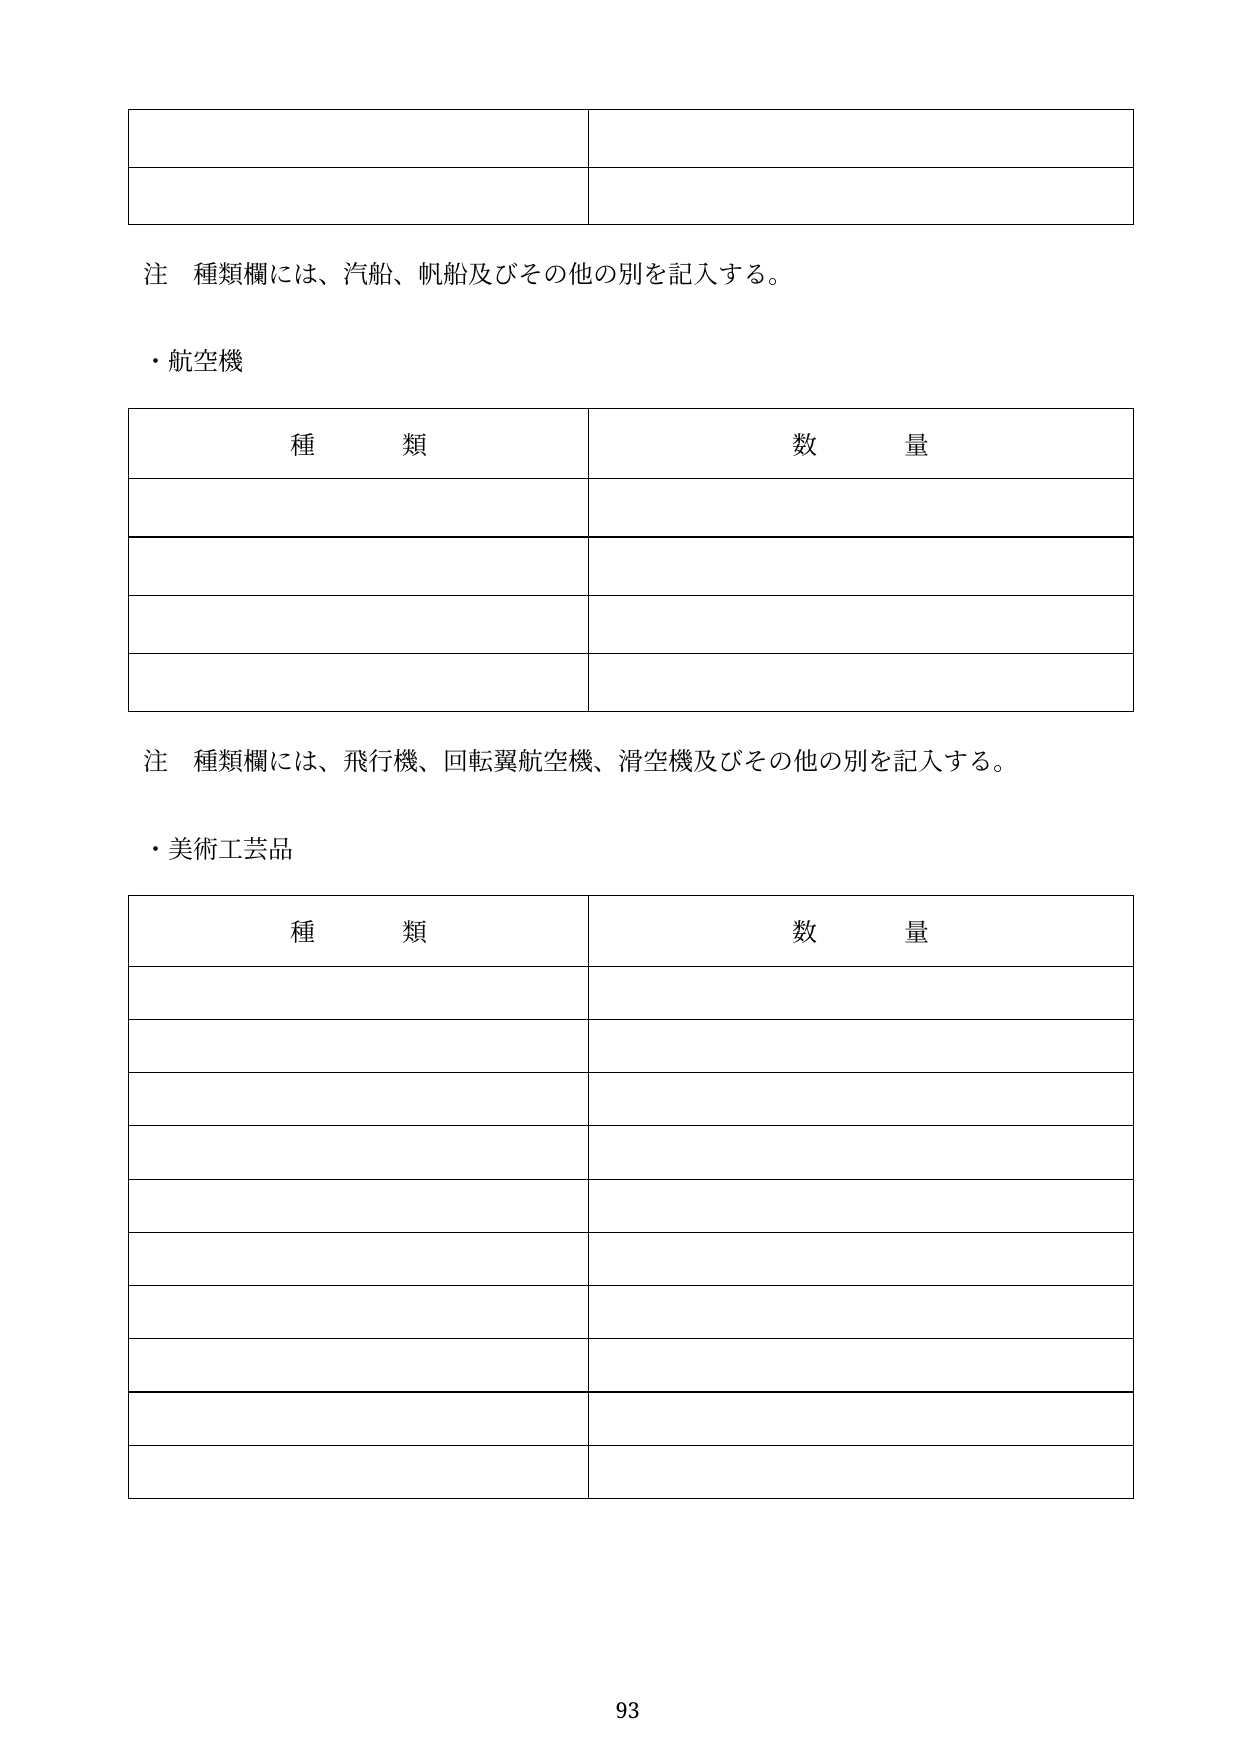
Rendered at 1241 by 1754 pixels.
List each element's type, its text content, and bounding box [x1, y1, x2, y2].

table_cell [129, 110, 588, 167]
table_cell [589, 1126, 1133, 1178]
table_cell [589, 967, 1133, 1019]
table_cell [589, 1393, 1133, 1444]
table_cell [589, 1073, 1133, 1125]
text ・航空機 [118, 325, 1137, 395]
table_header 数量 [589, 409, 1133, 478]
table_header 数量 [589, 896, 1133, 966]
table_cell [129, 596, 588, 653]
table_cell [129, 1020, 588, 1072]
table_cell [129, 479, 588, 536]
table_cell [129, 1393, 588, 1444]
table_cell [129, 538, 588, 595]
table_cell [589, 1020, 1133, 1072]
table_cell [589, 1339, 1133, 1391]
table_header 種類 [129, 896, 588, 966]
table_cell [589, 538, 1133, 595]
table_cell [589, 1233, 1133, 1285]
text 注 種類欄には、汽船、帆船及びその他の別を記入する。 [118, 237, 1137, 307]
table_cell [589, 654, 1133, 711]
table_cell [589, 596, 1133, 653]
table_cell [129, 1180, 588, 1232]
table_cell [129, 1446, 588, 1498]
text 注 種類欄には、飛行機、回転翼航空機、滑空機及びその他の別を記入する。 [118, 725, 1137, 794]
table_cell [129, 1073, 588, 1125]
table_cell [589, 1180, 1133, 1232]
table_header 種類 [129, 409, 588, 478]
table_cell [129, 1286, 588, 1338]
table_cell [129, 1339, 588, 1391]
table_cell [129, 168, 588, 224]
table_cell [129, 1233, 588, 1285]
table_cell [129, 967, 588, 1019]
table_cell [129, 1126, 588, 1178]
text ・美術工芸品 [118, 812, 1137, 882]
table_cell [589, 479, 1133, 536]
table_cell [589, 110, 1133, 167]
table_cell [589, 168, 1133, 224]
table_cell [589, 1446, 1133, 1498]
table_cell [589, 1286, 1133, 1338]
table_cell [129, 654, 588, 711]
